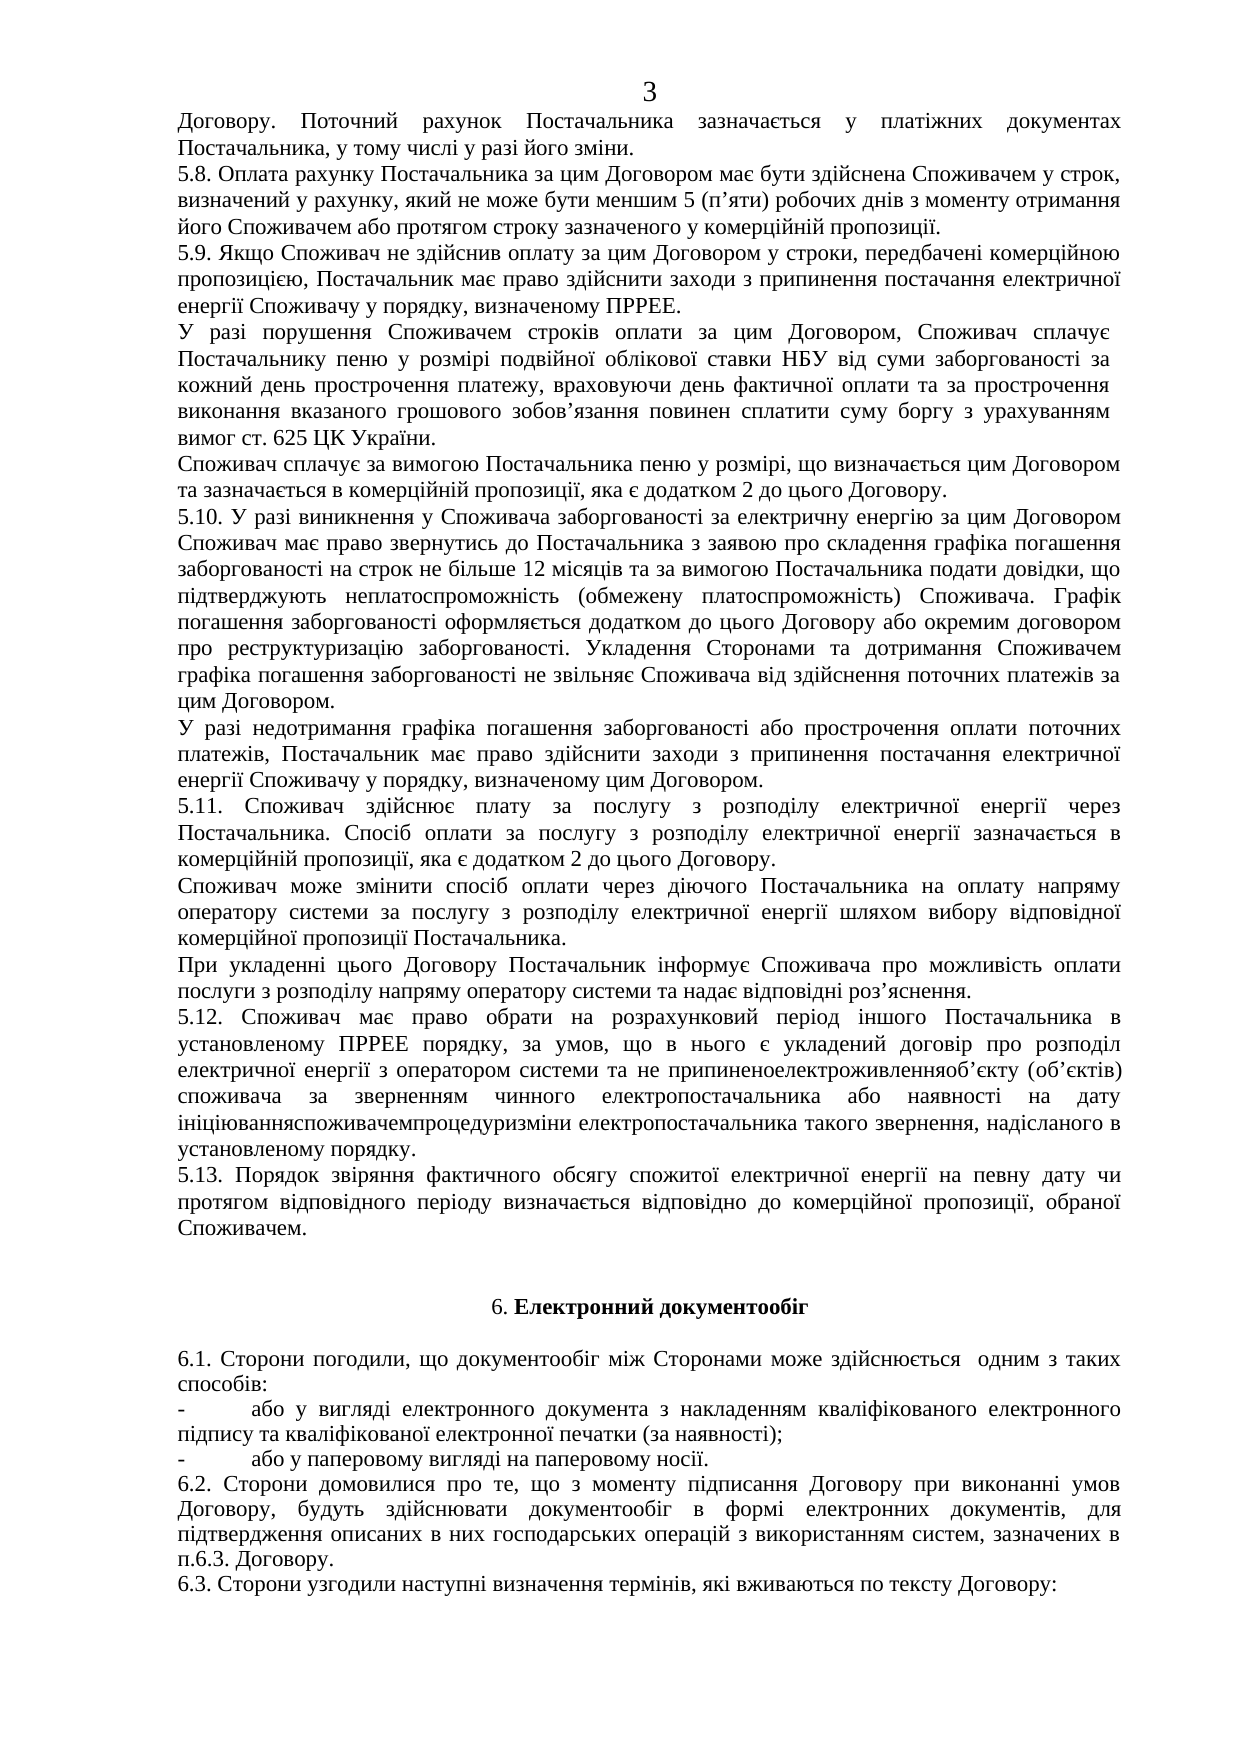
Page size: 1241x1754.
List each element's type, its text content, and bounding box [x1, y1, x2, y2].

list або у вигляді електронного документа з накладенням кваліфікованого електронного підпису та кваліфікованої електронної печатки (за наявності); [177, 1396, 1122, 1446]
text 6.2. Сторони домовилися про те, що з моменту підписання Договору при виконанні умов Договору, будуть здійснювати документообіг в формі електронних документів, для підтвердження описаних в них господарських операцій з використанням систем, зазначених в п.6.3. Договору. [177, 1471, 1122, 1572]
text 5.9. Якщо Споживач не здійснив оплату за цим Договором у строки, передбачені комерційною пропозицією, Постачальник має право здійснити заходи з припинення постачання електричної енергії Споживачу у порядку, визначеному ПРРЕЕ. [177, 239, 1122, 318]
text У разі недотримання графіка погашення заборгованості або прострочення оплати поточних платежів, Постачальник має право здійснити заходи з припинення постачання електричної енергії Споживачу у порядку, визначеному цим Договором. [177, 713, 1122, 793]
text При укладенні цього Договору Постачальник інформує Споживача про можливість оплати послуги з розподілу напряму оператору системи та надає відповідні роз’яснення. [177, 951, 1122, 1003]
list або у паперовому вигляді на паперовому носії. [177, 1446, 1122, 1471]
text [177, 107, 1122, 160]
text У разі порушення Споживачем строків оплати за цим Договором, Споживач сплачує Постачальнику пеню у розмірі подвійної облікової ставки НБУ від суми заборгованості за кожний день прострочення платежу, враховуючи день фактичної оплати та за прострочення виконання вказаного грошового зобов’язання повинен сплатити суму боргу з урахуванням вимог ст. 625 ЦК України. [177, 318, 1112, 450]
text 5.11. Споживач здійснює плату за послугу з розподілу електричної енергії через Постачальника. Спосіб оплати за послугу з розподілу електричної енергії зазначається в комерційній пропозиції, яка є додатком 2 до цього Договору. [177, 793, 1122, 872]
text Споживач сплачує за вимогою Постачальника пеню у розмірі, що визначається цим Договором та зазначається в комерційній пропозиції, яка є додатком 2 до цього Договору. [177, 450, 1122, 503]
text 6.3. Сторони узгодили наступні визначення термінів, які вживаються по тексту Договору: [177, 1572, 1122, 1597]
text 6. Електронний документообіг [177, 1293, 1122, 1320]
text 5.13. Порядок звіряння фактичного обсягу спожитої електричної енергії на певну дату чи протягом відповідного періоду визначається відповідно до комерційної пропозиції, обраної Споживачем. [177, 1162, 1122, 1241]
text 5.8. Оплата рахунку Постачальника за цим Договором має бути здійснена Споживачем у строк, визначений у рахунку, який не може бути меншим 5 (п’яти) робочих днів з моменту отримання його Споживачем або протягом строку зазначеного у комерційній пропозиції. [177, 160, 1122, 239]
text 6.1. Сторони погодили, що документообіг між Сторонами може здійснюється одним з таких способів: [177, 1346, 1122, 1396]
text 5.10. У разі виникнення у Споживача заборгованості за електричну енергію за цим Договором Споживач має право звернутись до Постачальника з заявою про складення графіка погашення заборгованості на строк не більше 12 місяців та за вимогою Постачальника подати довідки, що підтверджують неплатоспроможність (обмежену платоспроможність) Споживача. Графік погашення заборгованості оформляється додатком до цього Договору або окремим договором про реструктуризацію заборгованості. Укладення Сторонами та дотримання Споживачем графіка погашення заборгованості не звільняє Споживача від здійснення поточних платежів за цим Договором. [177, 503, 1122, 713]
text 5.12. Споживач має право обрати на розрахунковий період іншого Постачальника в установленому ПРРЕЕ порядку, за умов, що в нього є укладений договір про розподіл електричної енергії з оператором системи та не припиненоелектроживленняоб’єкту (об’єктів) споживача за зверненням чинного електропостачальника або наявності на дату ініціюванняспоживачемпроцедуризміни електропостачальника такого звернення, надісланого в установленому порядку. [177, 1003, 1122, 1162]
text Споживач може змінити спосіб оплати через діючого Постачальника на оплату напряму оператору системи за послугу з розподілу електричної енергії шляхом вибору відповідної комерційної пропозиції Постачальника. [177, 872, 1122, 951]
